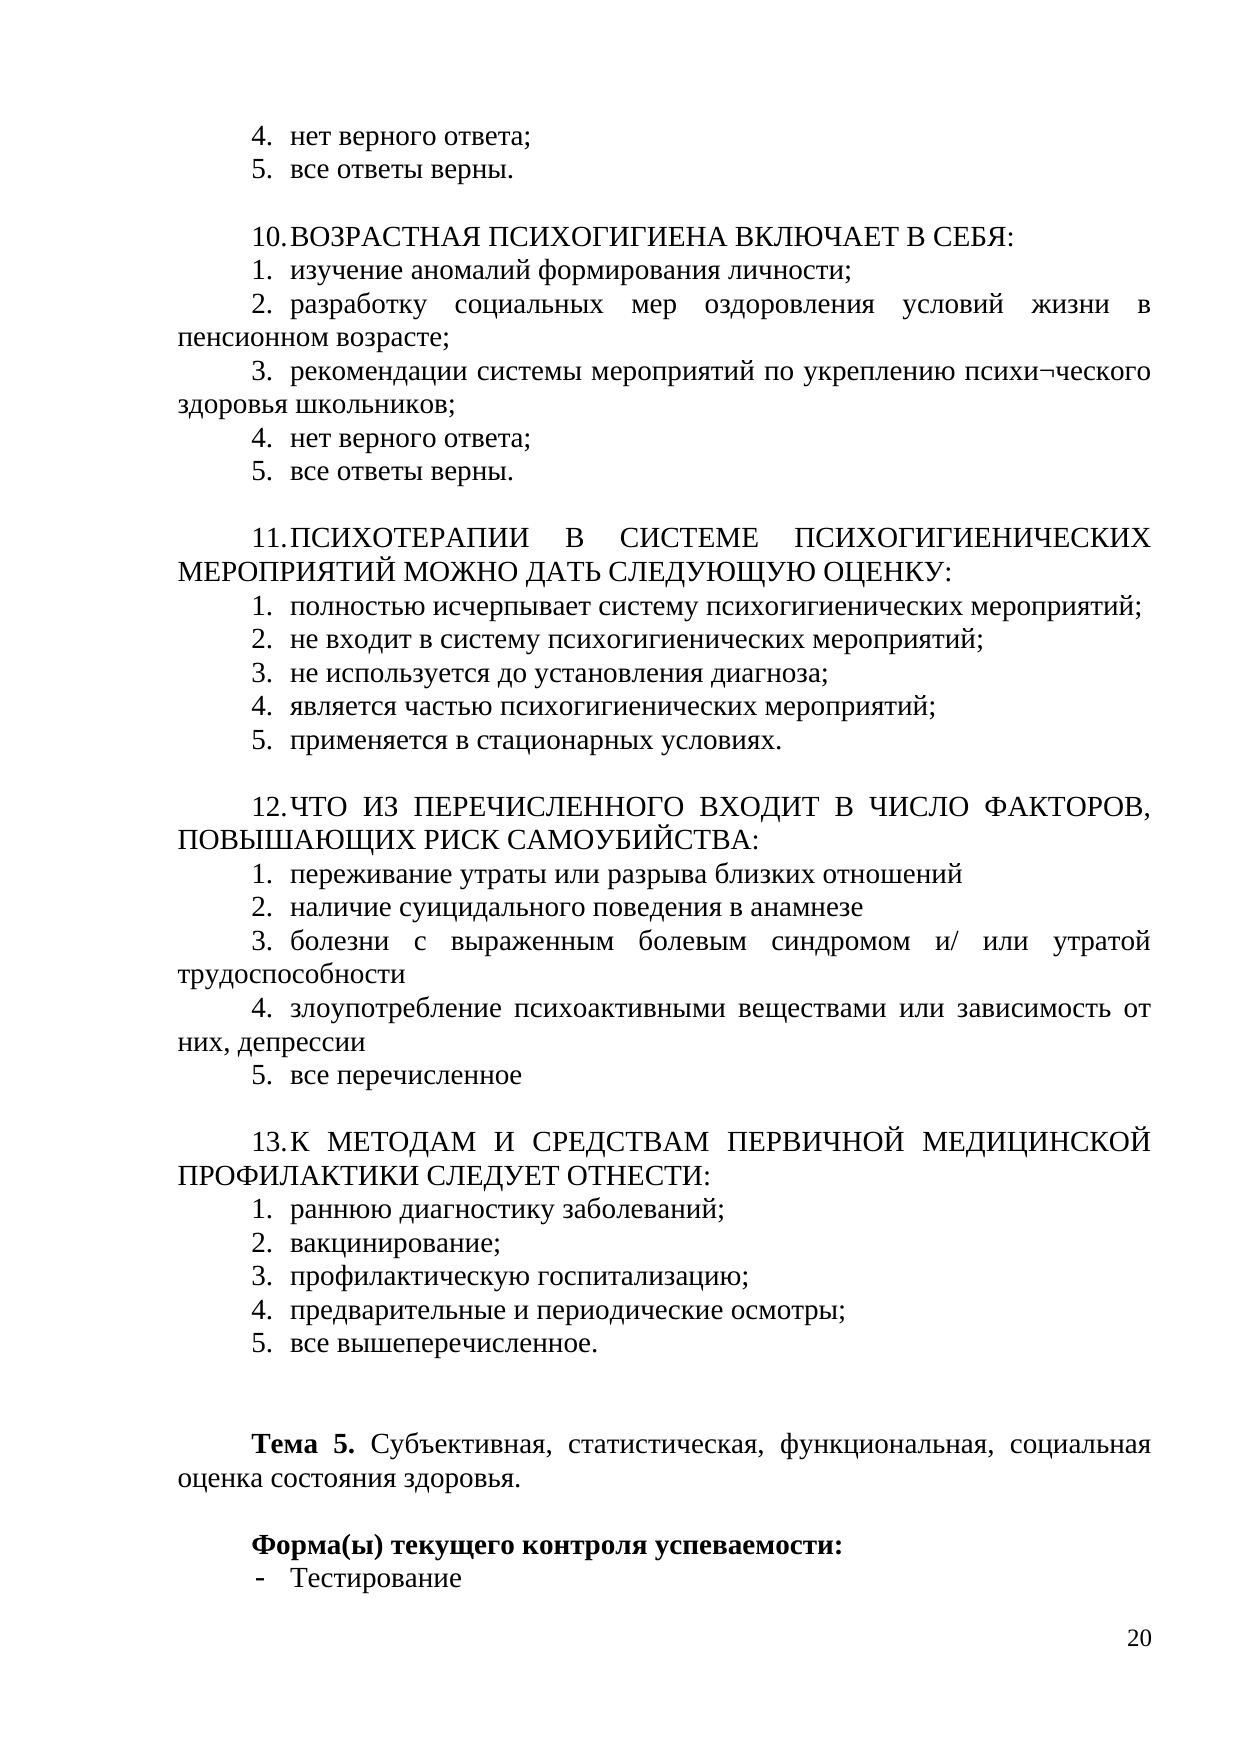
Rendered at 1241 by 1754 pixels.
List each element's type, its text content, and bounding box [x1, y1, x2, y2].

list переживание утраты или разрыва близких отношений [177, 856, 1152, 889]
list не используется до установления диагноза; [177, 655, 1152, 688]
list предварительные и периодические осмотры; [177, 1292, 1152, 1326]
text Тема 5. Субъективная, статистическая, функциональная, социальная оценка состояния здоровья. [177, 1426, 1152, 1493]
list злоупотребление психоактивными веществами или зависимость от них, депрессии [177, 990, 1152, 1057]
list вакцинирование; [177, 1225, 1152, 1258]
list не входит в систему психогигиенических мероприятий; [177, 621, 1152, 655]
list все ответы верны. [177, 453, 1152, 487]
list разработку социальных мер оздоровления условий жизни в пенсионном возрасте; [177, 286, 1152, 353]
list полностью исчерпывает систему психогигиенических мероприятий; [177, 588, 1152, 621]
list болезни с выраженным болевым синдромом и/ или утратой трудоспособности [177, 923, 1152, 990]
list раннюю диагностику заболеваний; [177, 1191, 1152, 1225]
list ПСИХОТЕРАПИИ В СИСТЕМЕ ПСИХОГИГИЕНИЧЕСКИХ МЕРОПРИЯТИЙ МОЖНО ДАТЬ СЛЕДУЮЩУЮ ОЦЕНКУ: [177, 521, 1152, 588]
list является частью психогигиенических мероприятий; [177, 688, 1152, 722]
list изучение аномалий формирования личности; [177, 252, 1152, 286]
list все ответы верны. [177, 152, 1152, 185]
list профилактическую госпитализацию; [177, 1258, 1152, 1292]
list рекомендации системы мероприятий по укреплению психи¬ческого здоровья школьников; [177, 353, 1152, 420]
list наличие суицидального поведения в анамнезе [177, 889, 1152, 923]
list ЧТО ИЗ ПЕРЕЧИСЛЕННОГО ВХОДИТ В ЧИСЛО ФАКТОРОВ, ПОВЫШАЮЩИХ РИСК САМОУБИЙСТВА: [177, 789, 1152, 856]
list ВОЗРАСТНАЯ ПСИХОГИГИЕНА ВКЛЮЧАЕТ В СЕБЯ: [177, 219, 1152, 252]
list Тестирование [177, 1560, 1152, 1596]
list нет верного ответа; [177, 118, 1152, 152]
list все вышеперечисленное. [177, 1326, 1152, 1359]
list применяется в стационарных условиях. [177, 722, 1152, 755]
text Форма(ы) текущего контроля успеваемости: [177, 1527, 1152, 1560]
list нет верного ответа; [177, 420, 1152, 453]
list К МЕТОДАМ И СРЕДСТВАМ ПЕРВИЧНОЙ МЕДИЦИНСКОЙ ПРОФИЛАКТИКИ СЛЕДУЕТ ОТНЕСТИ: [177, 1124, 1152, 1191]
list все перечисленное [177, 1057, 1152, 1091]
